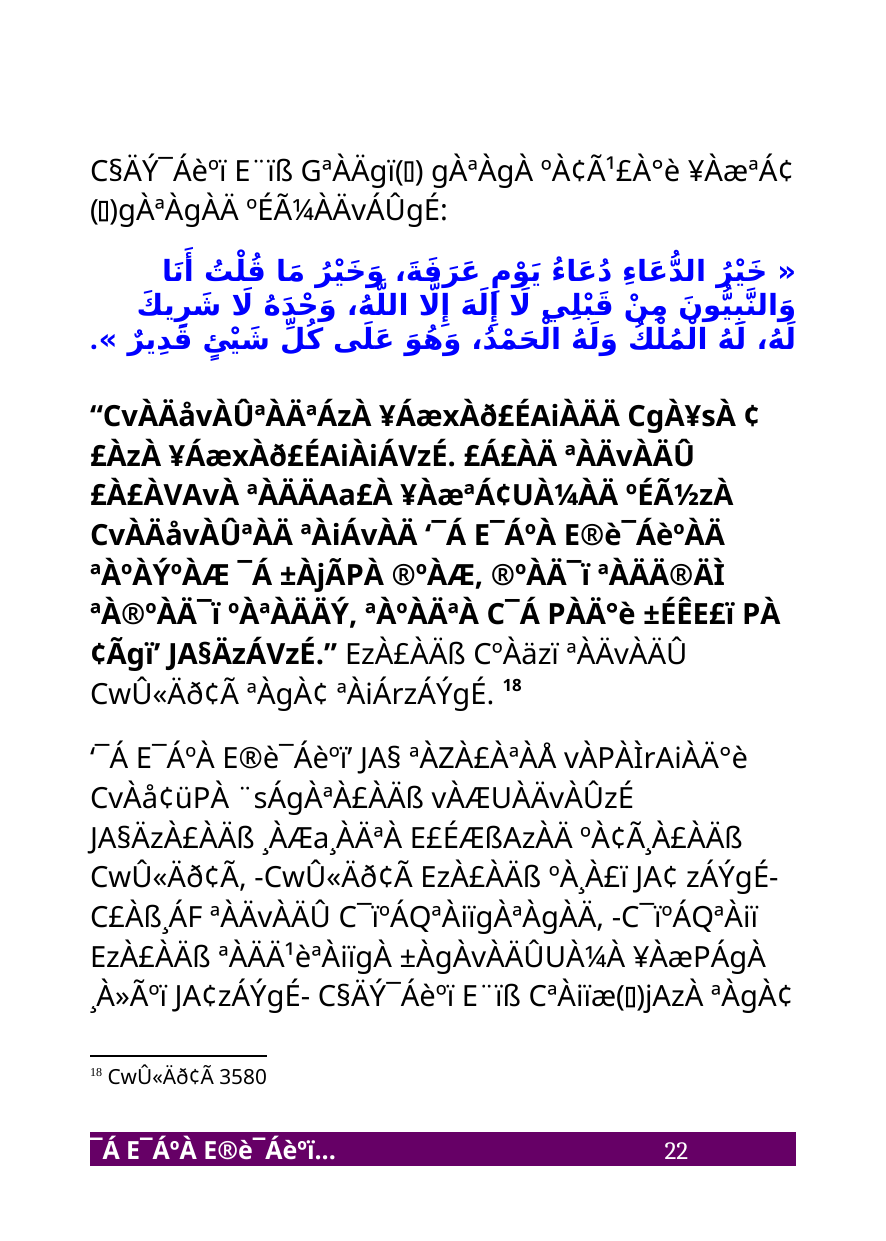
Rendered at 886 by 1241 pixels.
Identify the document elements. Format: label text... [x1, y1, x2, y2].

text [90, 738, 796, 1015]
text « خَيْرُ الدُّعَاءِ دُعَاءُ يَوْمِ عَرَفَةَ، وَخَيْرُ مَا قُلْتُ أَنَا وَالنَّبِيُّونَ مِنْ قَبْلِي لَا إِلَهَ إِلَّا اللَّهُ، وَحْدَهُ لَا شَرِيكَ لَهُ، لَهُ الْمُلْكُ وَلَهُ الْحَمْدُ، وَهُوَ عَلَى كُلِّ شَيْئٍ قَدِيرٌ ». [90, 254, 796, 370]
text “CvÀÄåvÀÛªÀÄªÁzÀ ¥ÁæxÀð£ÉAiÀÄÄ CgÀ¥sÀ ¢£ÀzÀ ¥ÁæxÀð£ÉAiÀiÁVzÉ. £Á£ÀÄ ªÀÄvÀÄÛ £À£ÀVAvÀ ªÀÄÄAa£À ¥ÀæªÁ¢UÀ¼ÀÄ ºÉÃ½zÀ CvÀÄåvÀÛªÀÄ ªÀiÁvÀÄ ‘¯Á E¯ÁºÀ E®è¯ÁèºÀÄ ªÀºÀÝºÀÆ ¯Á ±ÀjÃPÀ ®ºÀÆ, ®ºÀÄ¯ï ªÀÄÄ®ÄÌ ªÀ®ºÀÄ¯ï ºÀªÀÄÄÝ, ªÀºÀÄªÀ C¯Á PÀÄ°è ±ÉÊE£ï PÀ¢Ãgï’ JA§ÄzÁVzÉ.” EzÀ£ÀÄß CºÀäzï ªÀÄvÀÄÛ CwÛ«Äð¢Ã ªÀgÀ¢ ªÀiÁrzÁÝgÉ. [90, 395, 796, 713]
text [90, 150, 796, 229]
